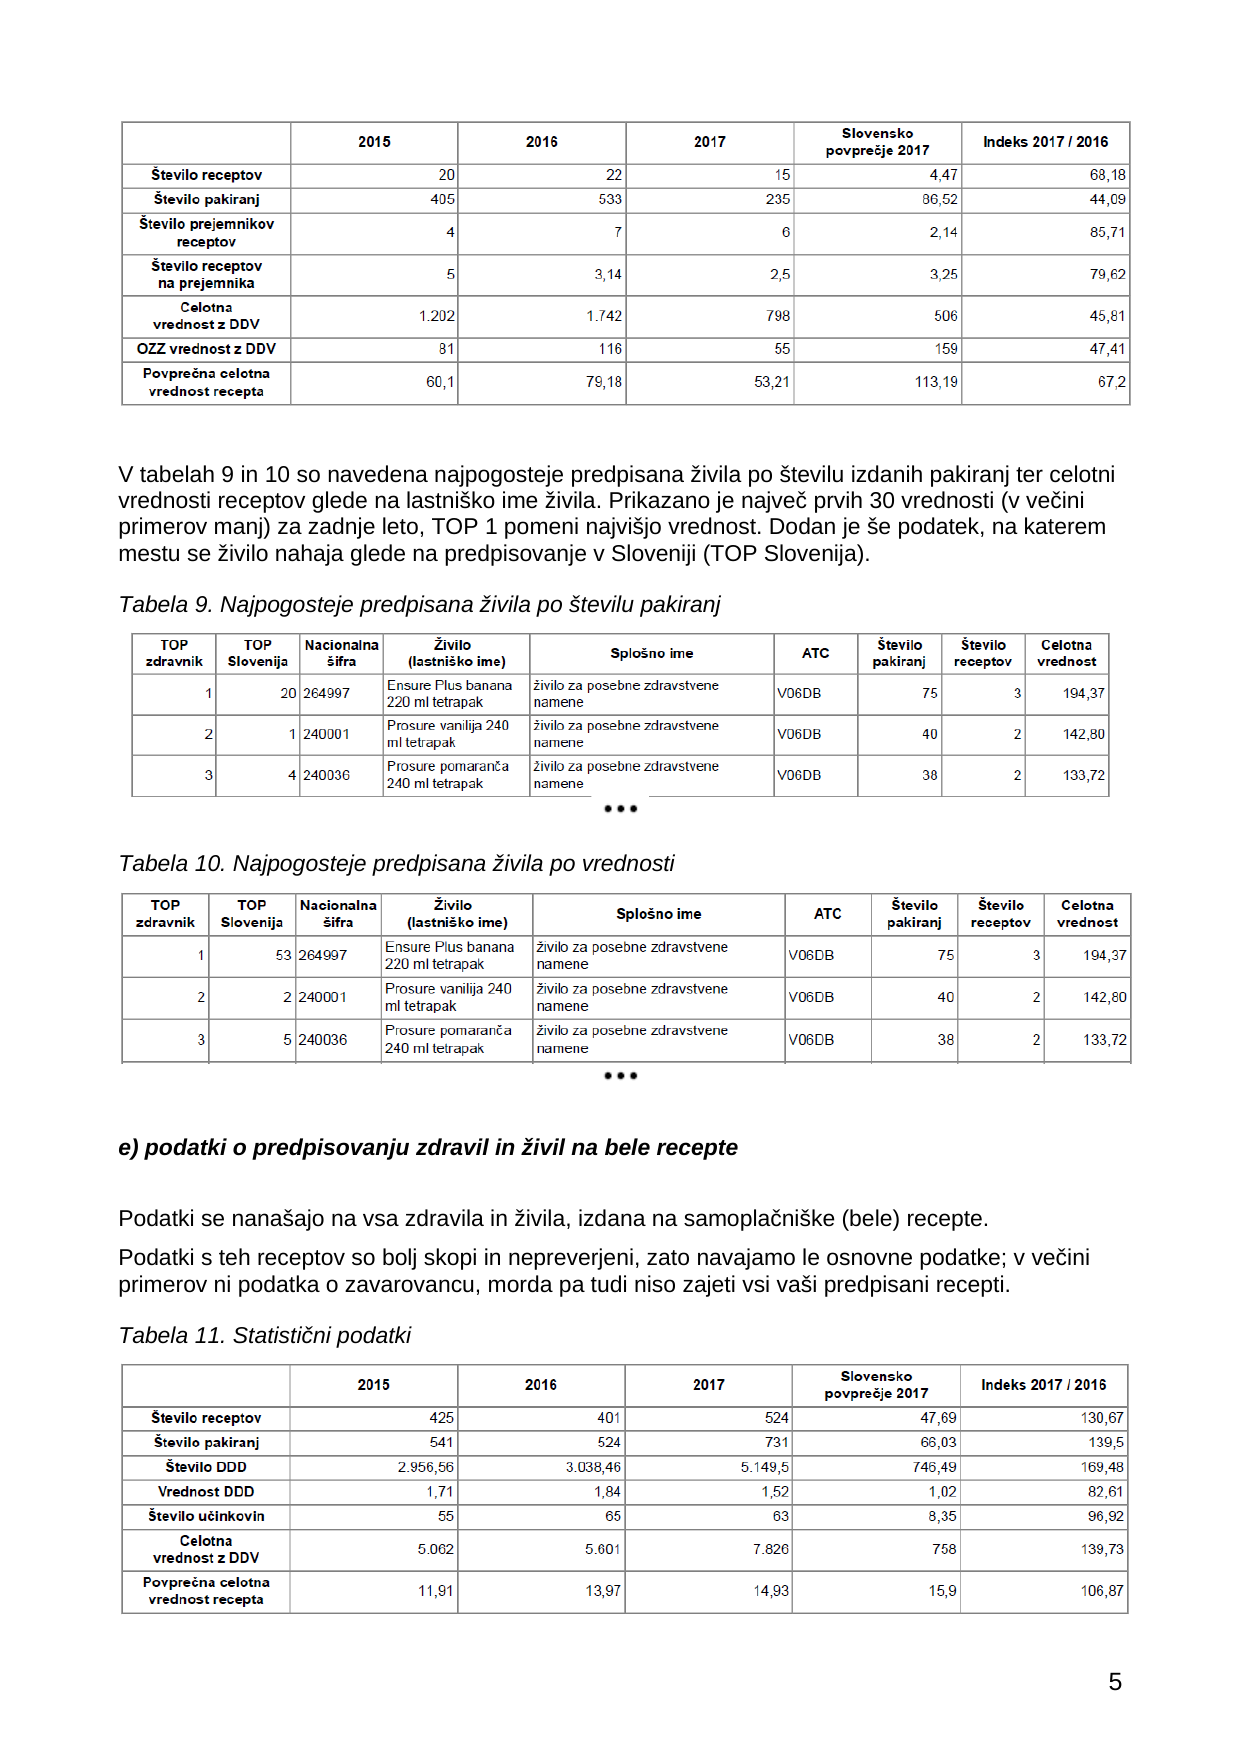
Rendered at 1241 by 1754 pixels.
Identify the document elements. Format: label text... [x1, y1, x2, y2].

picture [118, 118, 1133, 407]
text Tabela 9. Najpogosteje predpisana živila po številu pakiranj [118, 591, 1122, 617]
picture [130, 630, 1110, 822]
text Podatki s teh receptov so bolj skopi in nepreverjeni, zato navajamo le osnovne podatke; v večini primerov ni podatka o zavarovancu, morda pa tudi niso zajeti vsi vaši predpisani recepti. [118, 1244, 1122, 1297]
text Tabela 11. Statistični podatki [118, 1322, 1122, 1348]
picture [118, 1360, 1132, 1616]
picture [118, 889, 1134, 1089]
text Podatki se nanašajo na vsa zdravila in živila, izdana na samoplačniške (bele) recepte. [118, 1205, 1122, 1232]
text V tabelah 9 in 10 so navedena najpogosteje predpisana živila po številu izdanih pakiranj ter celotni vrednosti receptov glede na lastniško ime živila. Prikazano je največ prvih 30 vrednosti (v večini primerov manj) za zadnje leto, TOP 1 pomeni najvišjo vrednost. Dodan je še podatek, na katerem mestu se živilo nahaja glede na predpisovanje v Sloveniji (TOP Slovenija). [118, 461, 1122, 566]
text e) podatki o predpisovanju zdravil in živil na bele recepte [118, 1133, 1122, 1160]
text Tabela 10. Najpogosteje predpisana živila po vrednosti [118, 850, 1122, 877]
